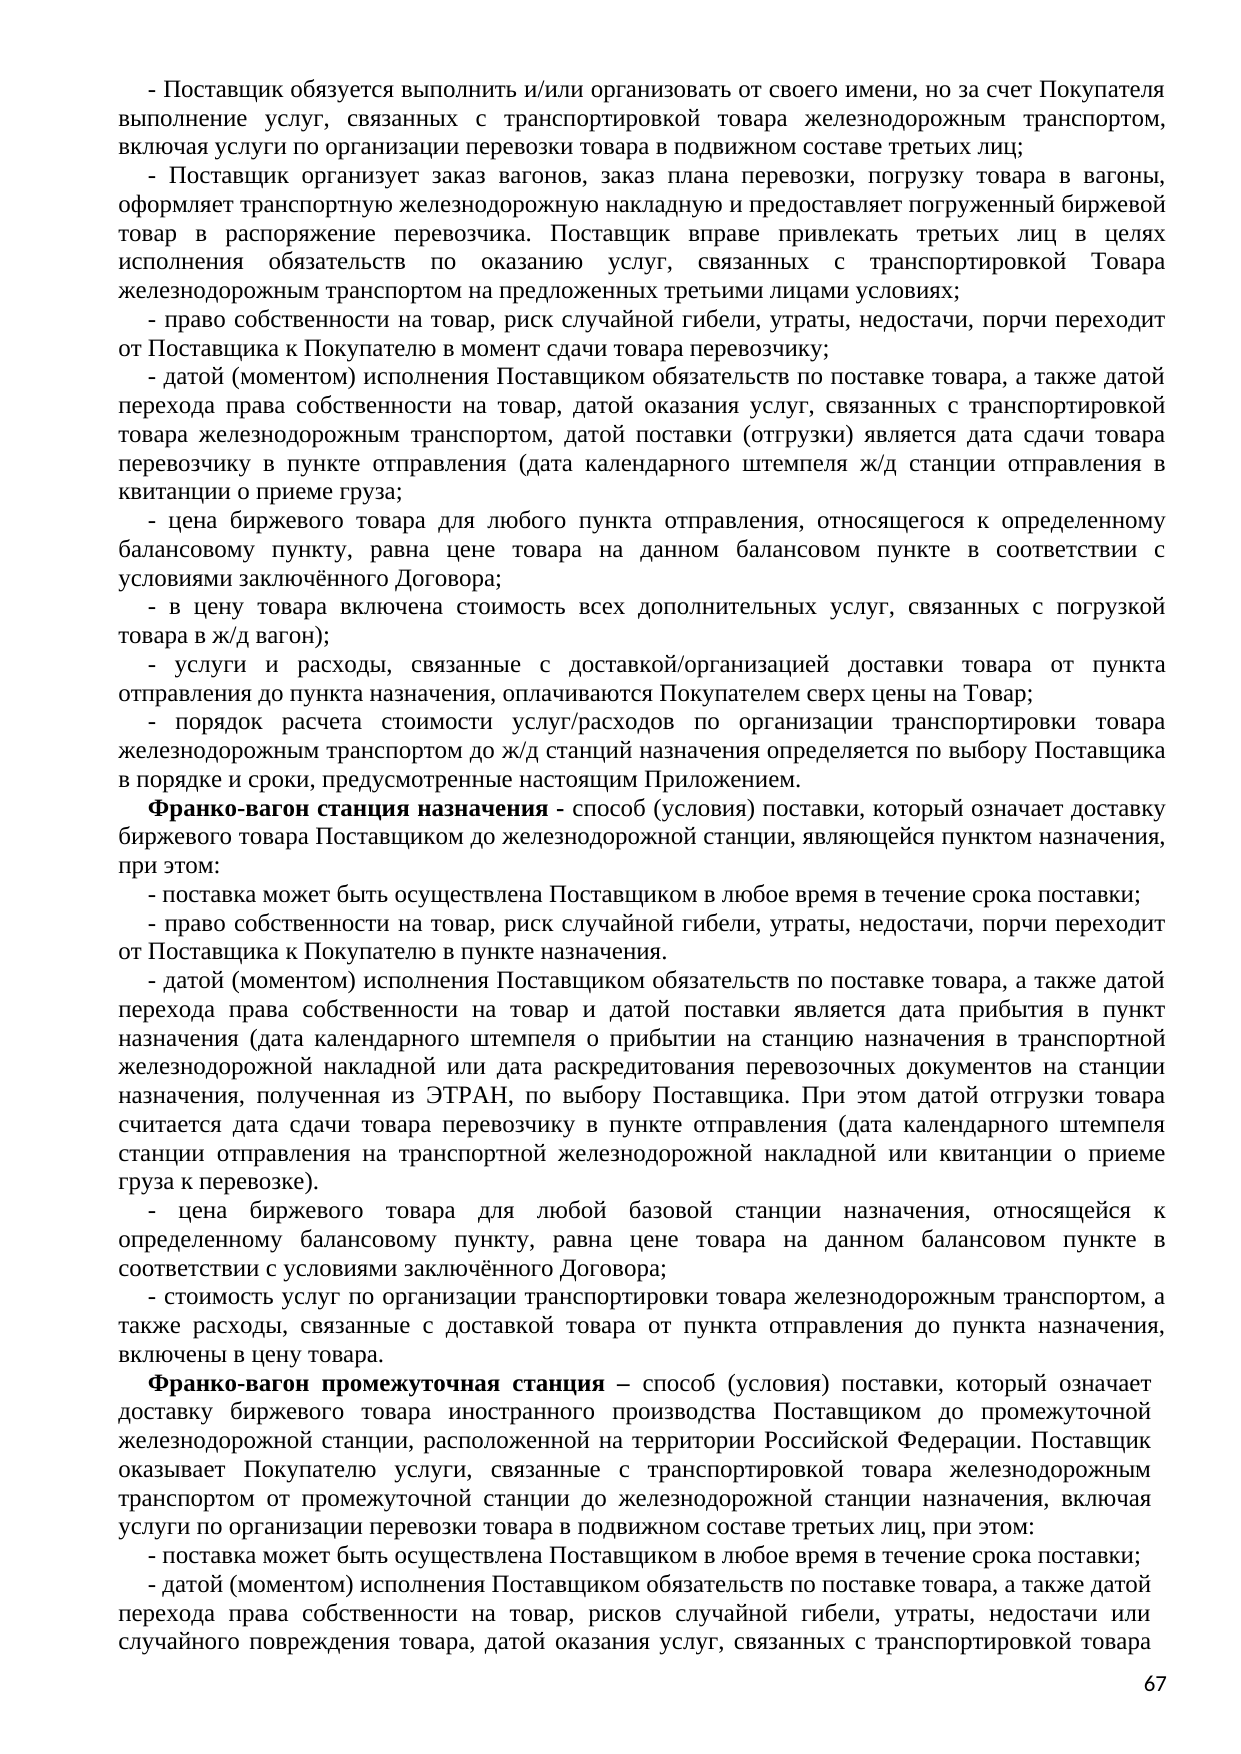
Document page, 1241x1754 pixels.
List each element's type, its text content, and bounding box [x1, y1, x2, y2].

text - услуги и расходы, связанные с доставкой/организацией доставки товара от пункта отправления до пункта назначения, оплачиваются Покупателем сверх цены на Товар; [118, 649, 1167, 706]
text - датой (моментом) исполнения Поставщиком обязательств по поставке товара, а также датой перехода права собственности на товар, датой оказания услуг, связанных с транспортировкой товара железнодорожным транспортом, датой поставки (отгрузки) является дата сдачи товара перевозчику в пункте отправления (дата календарного штемпеля ж/д станции отправления в квитанции о приеме груза; [118, 361, 1167, 505]
text - Поставщик обязуется выполнить и/или организовать от своего имени, но за счет Покупателя выполнение услуг, связанных с транспортировкой товара железнодорожным транспортом, включая услуги по организации перевозки товара в подвижном составе третьих лиц; [118, 74, 1167, 160]
text - датой (моментом) исполнения Поставщиком обязательств по поставке товара, а также датой перехода права собственности на товар и датой поставки является дата прибытия в пункт назначения (дата календарного штемпеля о прибытии на станцию назначения в транспортной железнодорожной накладной или дата раскредитования перевозочных документов на станции назначения, полученная из ЭТРАН, по выбору Поставщика. При этом датой отгрузки товара считается дата сдачи товара перевозчику в пункте отправления (дата календарного штемпеля станции отправления на транспортной железнодорожной накладной или квитанции о приеме груза к перевозке). [118, 965, 1167, 1195]
text - цена биржевого товара для любой базовой станции назначения, относящейся к определенному балансовому пункту, равна цене товара на данном балансовом пункте в соответствии с условиями заключённого Договора; [118, 1195, 1167, 1281]
text - право собственности на товар, риск случайной гибели, утраты, недостачи, порчи переходит от Поставщика к Покупателю в момент сдачи товара перевозчику; [118, 304, 1167, 361]
text - поставка может быть осуществлена Поставщиком в любое время в течение срока поставки; [118, 879, 1167, 908]
text - в цену товара включена стоимость всех дополнительных услуг, связанных с погрузкой товара в ж/д вагон); [118, 591, 1167, 649]
text - право собственности на товар, риск случайной гибели, утраты, недостачи, порчи переходит от Поставщика к Покупателю в пункте назначения. [118, 908, 1167, 965]
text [118, 1569, 1152, 1655]
text - Поставщик организует заказ вагонов, заказ плана перевозки, погрузку товара в вагоны, оформляет транспортную железнодорожную накладную и предоставляет погруженный биржевой товар в распоряжение перевозчика. Поставщик вправе привлекать третьих лиц в целях исполнения обязательств по оказанию услуг, связанных с транспортировкой Товара железнодорожным транспортом на предложенных третьими лицами условиях; [118, 160, 1167, 304]
text Франко-вагон промежуточная станция – способ (условия) поставки, который означает доставку биржевого товара иностранного производства Поставщиком до промежуточной железнодорожной станции, расположенной на территории Российской Федерации. Поставщик оказывает Покупателю услуги, связанные с транспортировкой товара железнодорожным транспортом от промежуточной станции до железнодорожной станции назначения, включая услуги по организации перевозки товара в подвижном составе третьих лиц, при этом: [118, 1368, 1152, 1540]
text - поставка может быть осуществлена Поставщиком в любое время в течение срока поставки; [118, 1540, 1152, 1569]
text - цена биржевого товара для любого пункта отправления, относящегося к определенному балансовому пункту, равна цене товара на данном балансовом пункте в соответствии с условиями заключённого Договора; [118, 505, 1167, 591]
text - стоимость услуг по организации транспортировки товара железнодорожным транспортом, а также расходы, связанные с доставкой товара от пункта отправления до пункта назначения, включены в цену товара. [118, 1281, 1167, 1368]
text Франко-вагон станция назначения - способ (условия) поставки, который означает доставку биржевого товара Поставщиком до железнодорожной станции, являющейся пунктом назначения, при этом: [118, 793, 1167, 879]
text - порядок расчета стоимости услуг/расходов по организации транспортировки товара железнодорожным транспортом до ж/д станций назначения определяется по выбору Поставщика в порядке и сроки, предусмотренные настоящим Приложением. [118, 706, 1167, 793]
